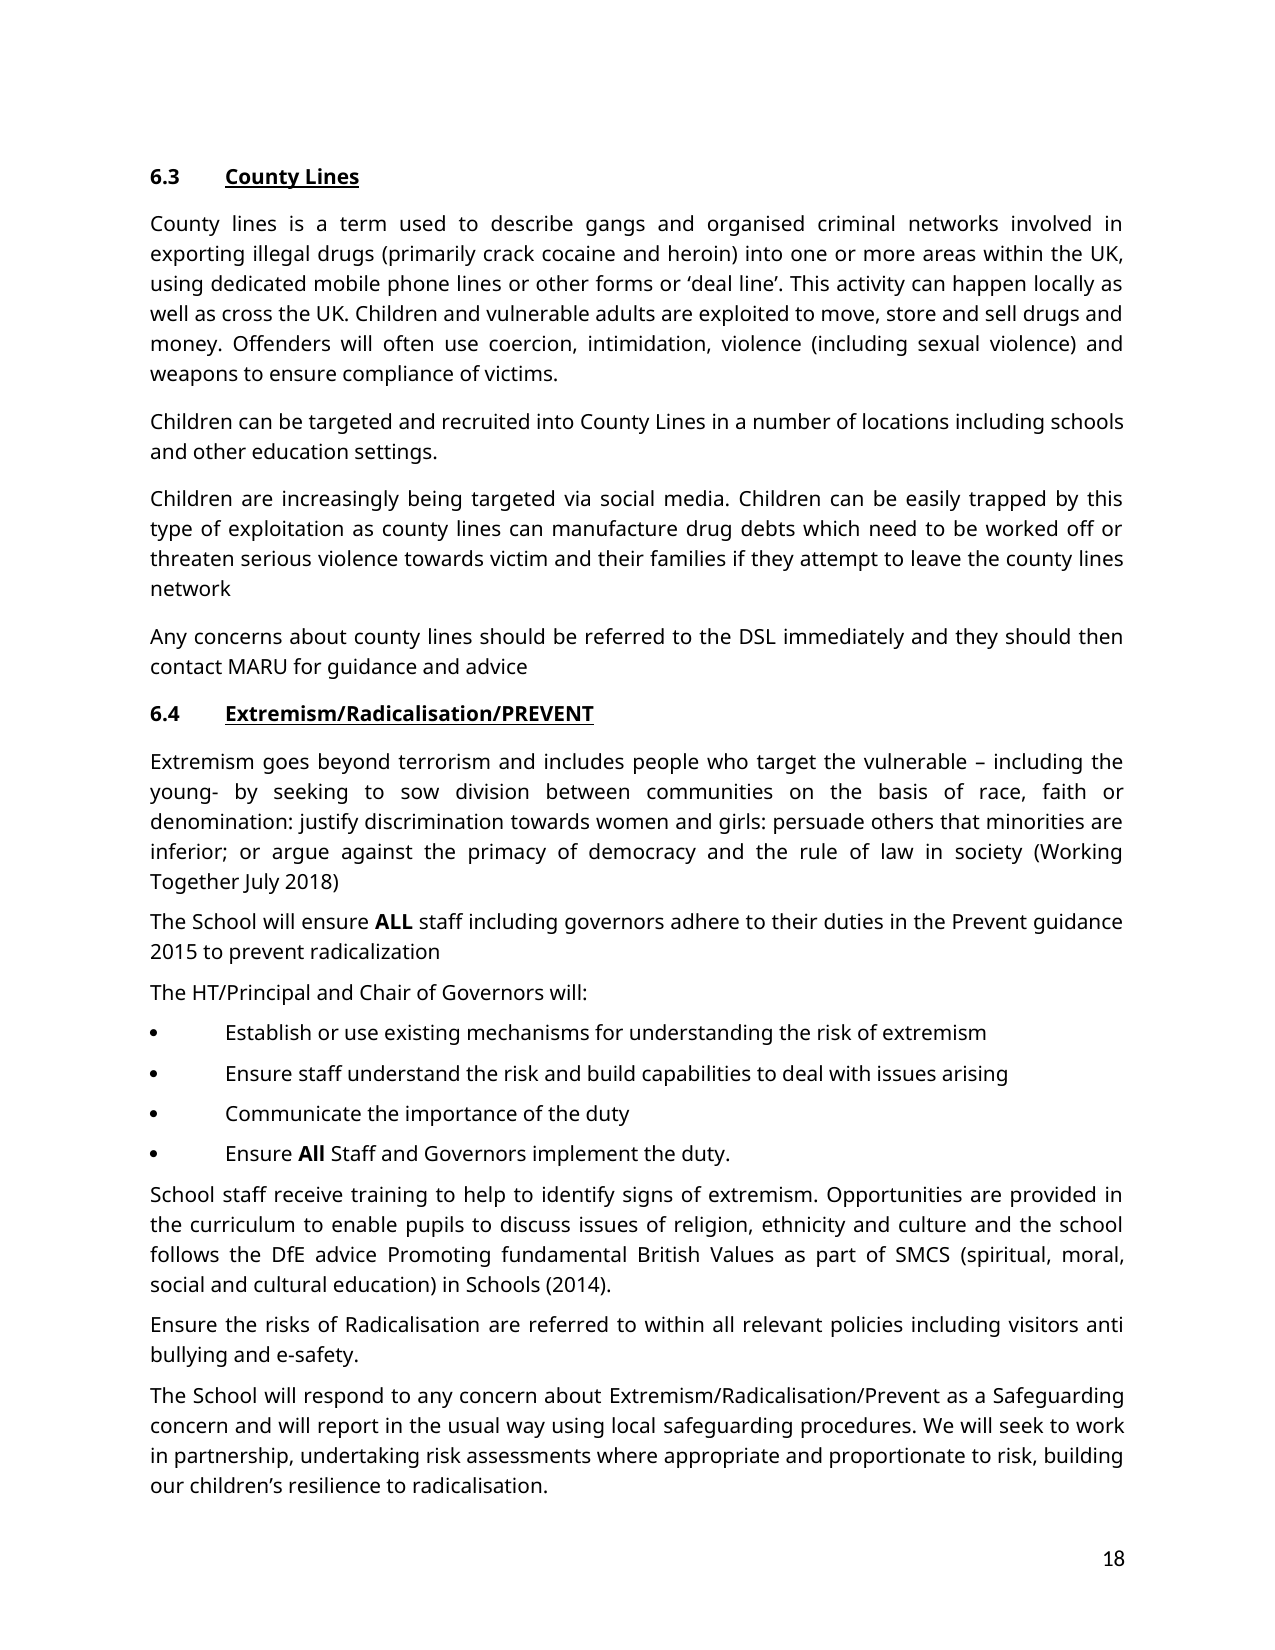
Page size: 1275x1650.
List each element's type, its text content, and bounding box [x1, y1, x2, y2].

text Children can be targeted and recruited into County Lines in a number of locations including schools and other education settings. [150, 405, 1125, 465]
list Ensure All Staff and Governors implement the duty. [150, 1138, 1125, 1168]
text Any concerns about county lines should be referred to the DSL immediately and they should then contact MARU for guidance and advice [150, 620, 1125, 680]
text 6.4 Extremism/Radicalisation/PREVENT [150, 698, 1125, 728]
list Communicate the importance of the duty [150, 1097, 1125, 1127]
text Children are increasingly being targeted via social media. Children can be easily trapped by this type of exploitation as county lines can manufacture drug debts which need to be worked off or threaten serious violence towards victim and their families if they attempt to leave the county lines network [150, 483, 1125, 603]
text 6.3 County Lines [150, 160, 1125, 190]
list Establish or use existing mechanisms for understanding the risk of extremism [150, 1017, 1125, 1047]
text The School will respond to any concern about Extremism/Radicalisation/Prevent as a Safeguarding concern and will report in the usual way using local safeguarding procedures. We will seek to work in partnership, undertaking risk assessments where appropriate and proportionate to risk, building our children’s resilience to radicalisation. [150, 1379, 1125, 1499]
text The School will ensure ALL staff including governors adhere to their duties in the Prevent guidance 2015 to prevent radicalization [150, 906, 1125, 966]
text Extremism goes beyond terrorism and includes people who target the vulnerable – including the young- by seeking to sow division between communities on the basis of race, faith or denomination: justify discrimination towards women and girls: persuade others that minorities are inferior; or argue against the primacy of democracy and the rule of law in society (Working Together July 2018) [150, 745, 1125, 895]
text School staff receive training to help to identify signs of extremism. Opportunities are provided in the curriculum to enable pupils to discuss issues of religion, ethnicity and culture and the school follows the DfE advice Promoting fundamental British Values as part of SMCS (spiritual, moral, social and cultural education) in Schools (2014). [150, 1178, 1125, 1298]
text Ensure the risks of Radicalisation are referred to within all relevant policies including visitors anti bullying and e-safety. [150, 1309, 1125, 1369]
text The HT/Principal and Chair of Governors will: [150, 976, 1125, 1006]
text County lines is a term used to describe gangs and organised criminal networks involved in exporting illegal drugs (primarily crack cocaine and heroin) into one or more areas within the UK, using dedicated mobile phone lines or other forms or ‘deal line’. This activity can happen locally as well as cross the UK. Children and vulnerable adults are exploited to move, store and sell drugs and money. Offenders will often use coercion, intimidation, violence (including sexual violence) and weapons to ensure compliance of victims. [150, 208, 1125, 388]
list Ensure staff understand the risk and build capabilities to deal with issues arising [150, 1057, 1125, 1087]
